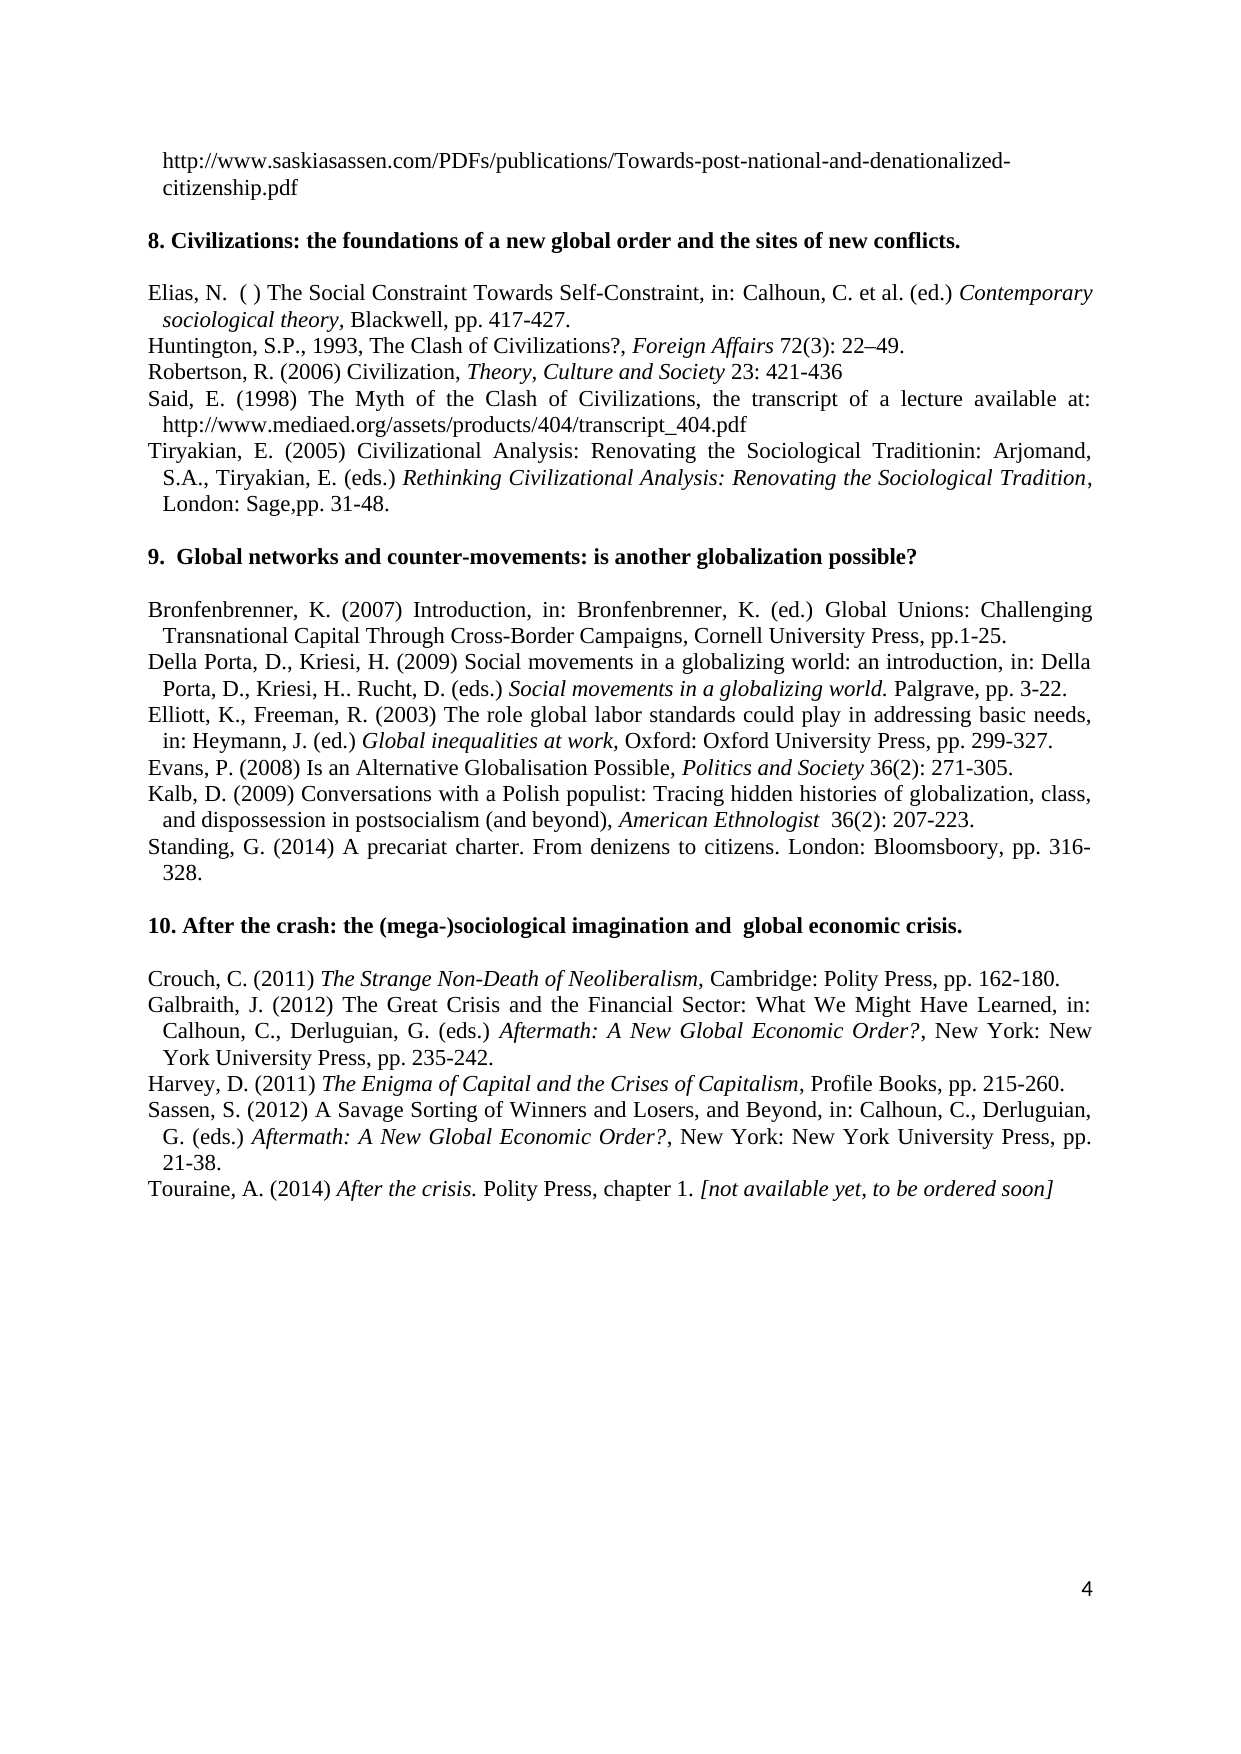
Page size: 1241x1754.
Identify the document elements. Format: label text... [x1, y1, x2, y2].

text Huntington, S.P., 1993, The Clash of Civilizations?, Foreign Affairs 72(3): 22–49. [148, 332, 1093, 358]
text Tiryakian, E. (2005) Civilizational Analysis: Renovating the Sociological Traditionin: Arjomand, S.A., Tiryakian, E. (eds.) Rethinking Civilizational Analysis: Renovating the Sociological Tradition, London: Sage,pp. 31-48. [148, 437, 1093, 517]
text Harvey, D. (2011) The Enigma of Capital and the Crises of Capitalism, Profile Books, pp. 215-260. [148, 1070, 1093, 1096]
text Said, E. (1998) The Myth of the Clash of Civilizations, the transcript of a lecture available at: http://www.mediaed.org/assets/products/404/transcript_404.pdf [148, 385, 1093, 437]
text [148, 148, 1093, 200]
text Elias, N. ( ) The Social Constraint Towards Self-Constraint, in: Calhoun, C. et al. (ed.) Contemporary sociological theory, Blackwell, pp. 417-427. [148, 279, 1093, 332]
text Bronfenbrenner, K. (2007) Introduction, in: Bronfenbrenner, K. (ed.) Global Unions: Challenging Transnational Capital Through Cross-Border Campaigns, Cornell University Press, pp.1-25. [148, 596, 1093, 648]
text Sassen, S. (2012) A Savage Sorting of Winners and Losers, and Beyond, in: Calhoun, C., Derluguian, G. (eds.) Aftermath: A New Global Economic Order?, New York: New York University Press, pp. 21-38. [148, 1096, 1093, 1175]
text Standing, G. (2014) A precariat charter. From denizens to citizens. London: Bloomsboory, pp. 316-328. [148, 833, 1093, 886]
text Touraine, A. (2014) After the crisis. Polity Press, chapter 1. [not available yet, to be ordered soon] [148, 1175, 1093, 1202]
text 8. Civilizations: the foundations of a new global order and the sites of new conflicts. [148, 227, 1093, 253]
text Evans, P. (2008) Is an Alternative Globalisation Possible, Politics and Society 36(2): 271-305. [148, 754, 1093, 780]
text Galbraith, J. (2012) The Great Crisis and the Financial Sector: What We Might Have Learned, in: Calhoun, C., Derluguian, G. (eds.) Aftermath: A New Global Economic Order?, New York: New York University Press, pp. 235-242. [148, 991, 1093, 1070]
text Robertson, R. (2006) Civilization, Theory, Culture and Society 23: 421-436 [148, 358, 1093, 385]
text 10. After the crash: the (mega-)sociological imagination and global economic crisis. [148, 912, 1093, 938]
text Della Porta, D., Kriesi, H. (2009) Social movements in a globalizing world: an introduction, in: Della Porta, D., Kriesi, H.. Rucht, D. (eds.) Social movements in a globalizing world. Palgrave, pp. 3-22. [148, 648, 1093, 701]
text Crouch, C. (2011) The Strange Non-Death of Neoliberalism, Cambridge: Polity Press, pp. 162-180. [148, 964, 1093, 991]
text Elliott, K., Freeman, R. (2003) The role global labor standards could play in addressing basic needs, in: Heymann, J. (ed.) Global inequalities at work, Oxford: Oxford University Press, pp. 299-327. [148, 701, 1093, 754]
text Kalb, D. (2009) Conversations with a Polish populist: Tracing hidden histories of globalization, class, and dispossession in postsocialism (and beyond), American Ethnologist 36(2): 207-223. [148, 780, 1093, 833]
text 9. Global networks and counter-movements: is another globalization possible? [148, 543, 1093, 569]
